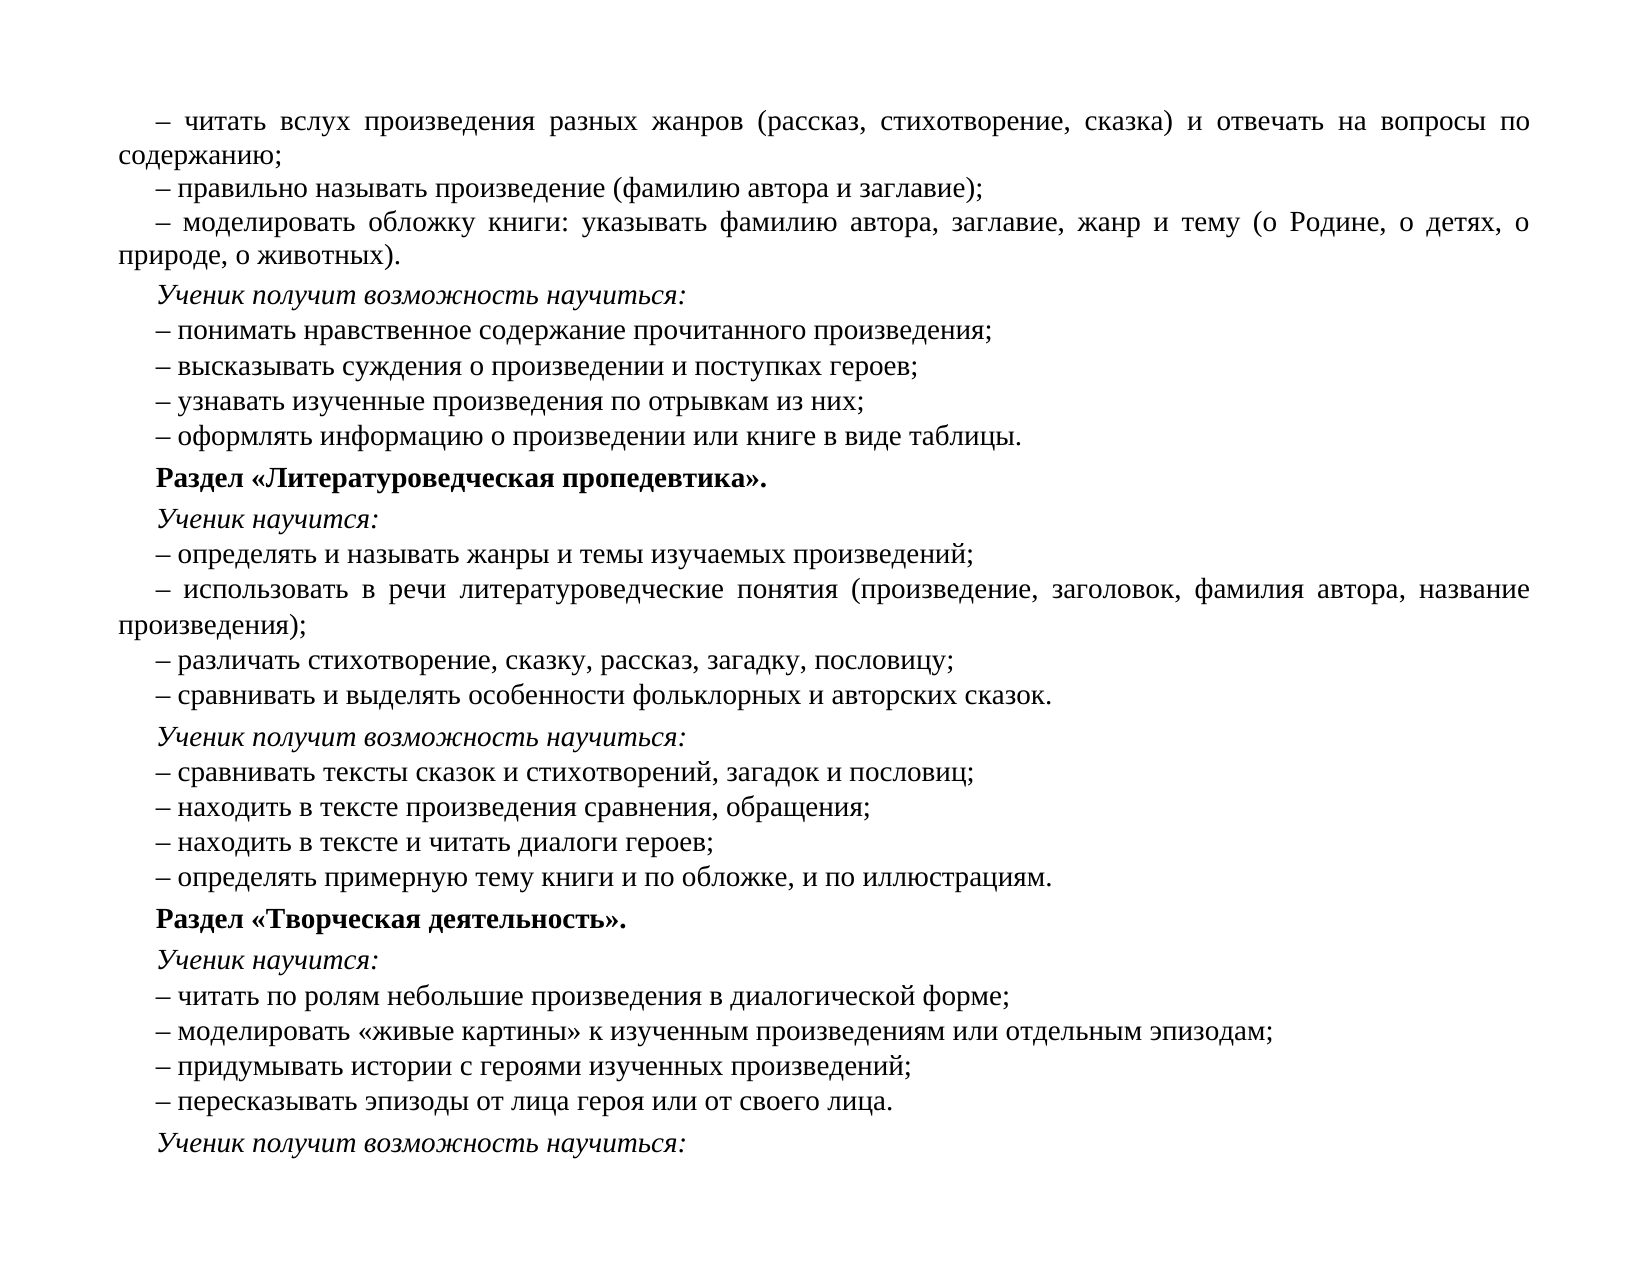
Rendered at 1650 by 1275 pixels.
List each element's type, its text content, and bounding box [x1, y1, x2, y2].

text – правильно называть произведение (фамилию автора и заглавие); [118, 171, 1532, 204]
text Ученик получит возможность научиться: [118, 1125, 1532, 1158]
text – пересказывать эпизоды от лица героя или от своего лица. [118, 1083, 1532, 1117]
text – определять и называть жанры и темы изучаемых произведений; [118, 536, 1532, 570]
text – сравнивать и выделять особенности фольклорных и авторских сказок. [118, 677, 1532, 711]
text – придумывать истории с героями изученных произведений; [118, 1048, 1532, 1082]
text – узнавать изученные произведения по отрывкам из них; [118, 383, 1532, 417]
text Ученик научится: [118, 501, 1532, 535]
text – высказывать суждения о произведении и поступках героев; [118, 348, 1532, 381]
text Раздел «Литературоведческая пропедевтика». [118, 460, 1532, 493]
text Ученик получит возможность научиться: [118, 719, 1532, 752]
text – использовать в речи литературоведческие понятия (произведение, заголовок, фамилия автора, название произведения); [118, 572, 1532, 640]
text – находить в тексте произведения сравнения, обращения; [118, 789, 1532, 823]
text – понимать нравственное содержание прочитанного произведения; [118, 313, 1532, 346]
text – моделировать обложку книги: указывать фамилию автора, заглавие, жанр и тему (о Родине, о детях, о природе, о животных). [118, 204, 1532, 271]
text – читать вслух произведения разных жанров (рассказ, стихотворение, сказка) и отвечать на вопросы по содержанию; [118, 103, 1532, 171]
text Ученик получит возможность научиться: [118, 277, 1532, 311]
text – читать по ролям небольшие произведения в диалогической форме; [118, 978, 1532, 1011]
text – оформлять информацию о произведении или книге в виде таблицы. [118, 418, 1532, 452]
text – сравнивать тексты сказок и стихотворений, загадок и пословиц; [118, 754, 1532, 787]
text Ученик научится: [118, 942, 1532, 976]
text – определять примерную тему книги и по обложке, и по иллюстрациям. [118, 859, 1532, 893]
text – находить в тексте и читать диалоги героев; [118, 824, 1532, 858]
text – различать стихотворение, сказку, рассказ, загадку, пословицу; [118, 642, 1532, 676]
text – моделировать «живые картины» к изученным произведениям или отдельным эпизодам; [118, 1013, 1532, 1046]
text Раздел «Творческая деятельность». [118, 901, 1532, 934]
